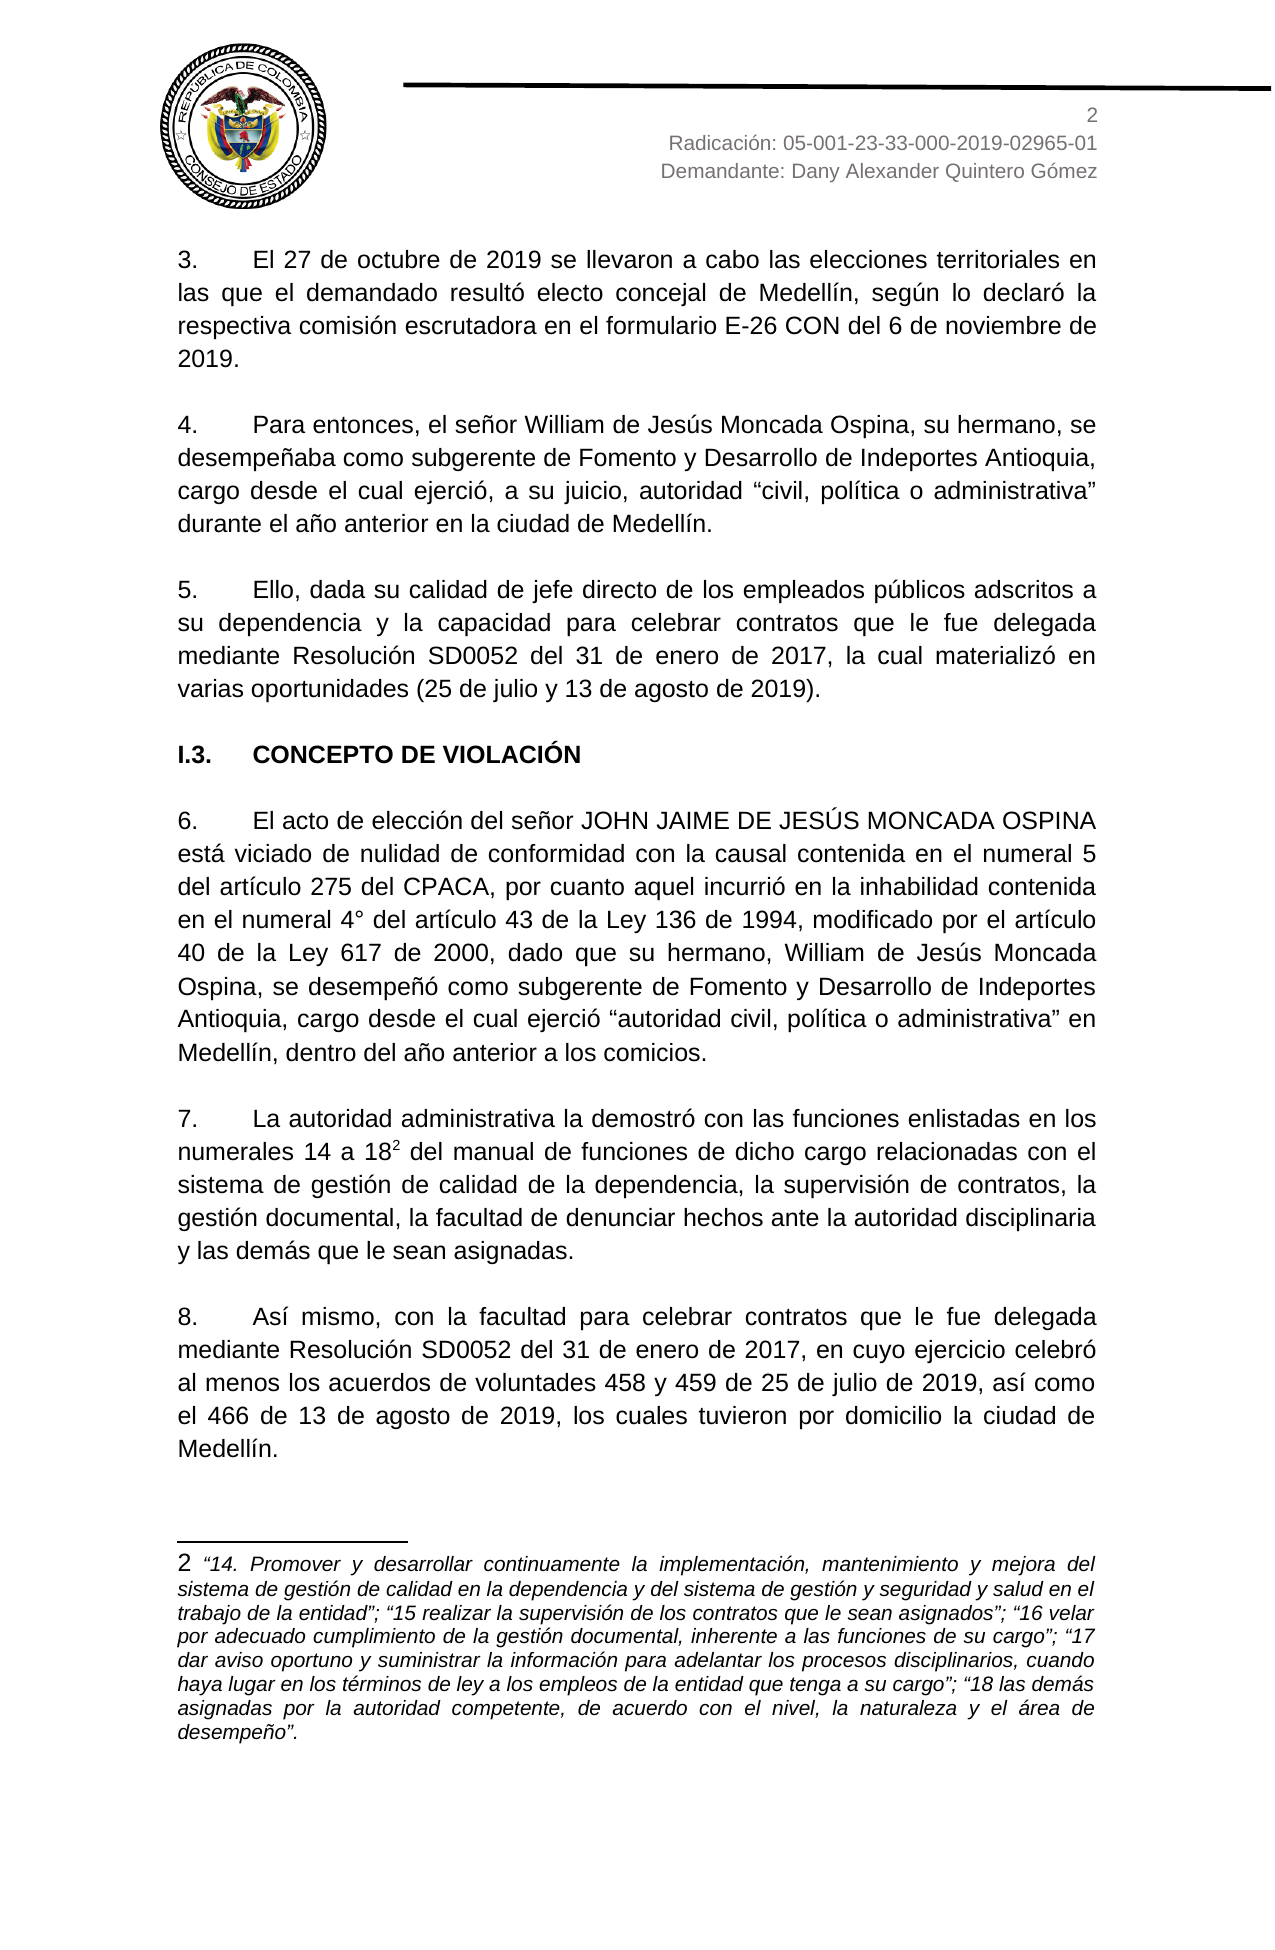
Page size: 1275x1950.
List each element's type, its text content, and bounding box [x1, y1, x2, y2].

list El acto de elección del señor JOHN JAIME DE JESÚS MONCADA OSPINA está viciado de nulidad de conformidad con la causal contenida en el numeral 5 del artículo 275 del CPACA, por cuanto aquel incurrió en la inhabilidad contenida en el numeral 4° del artículo 43 de la Ley 136 de 1994, modificado por el artículo 40 de la Ley 617 de 2000, dado que su hermano, William de Jesús Moncada Ospina, se desempeñó como subgerente de Fomento y Desarrollo de Indeportes Antioquia, cargo desde el cual ejerció “autoridad civil, política o administrativa” en Medellín, dentro del año anterior a los comicios. [177, 806, 1098, 1066]
list La autoridad administrativa la demostró con las funciones enlistadas en los numerales 14 a 18 del manual de funciones de dicho cargo relacionadas con el sistema de gestión de calidad de la dependencia, la supervisión de contratos, la gestión documental, la facultad de denunciar hechos ante la autoridad disciplinaria y las demás que le sean asignadas. [177, 1103, 1098, 1264]
list CONCEPTO DE VIOLACIÓN [177, 740, 1098, 769]
picture [141, 31, 345, 221]
list Para entonces, el señor William de Jesús Moncada Ospina, su hermano, se desempeñaba como subgerente de Fomento y Desarrollo de Indeportes Antioquia, cargo desde el cual ejerció, a su juicio, autoridad “civil, política o administrativa” durante el año anterior en la ciudad de Medellín. [177, 410, 1098, 538]
list Así mismo, con la facultad para celebrar contratos que le fue delegada mediante Resolución SD0052 del 31 de enero de 2017, en cuyo ejercicio celebró al menos los acuerdos de voluntades 458 y 459 de 25 de julio de 2019, así como el 466 de 13 de agosto de 2019, los cuales tuvieron por domicilio la ciudad de Medellín. [177, 1302, 1098, 1462]
list El 27 de octubre de 2019 se llevaron a cabo las elecciones territoriales en las que el demandado resultó electo concejal de Medellín, según lo declaró la respectiva comisión escrutadora en el formulario E-26 CON del 6 de noviembre de 2019. [177, 245, 1098, 373]
list Ello, dada su calidad de jefe directo de los empleados públicos adscritos a su dependencia y la capacidad para celebrar contratos que le fue delegada mediante Resolución SD0052 del 31 de enero de 2017, la cual materializó en varias oportunidades (25 de julio y 13 de agosto de 2019). [177, 575, 1098, 703]
